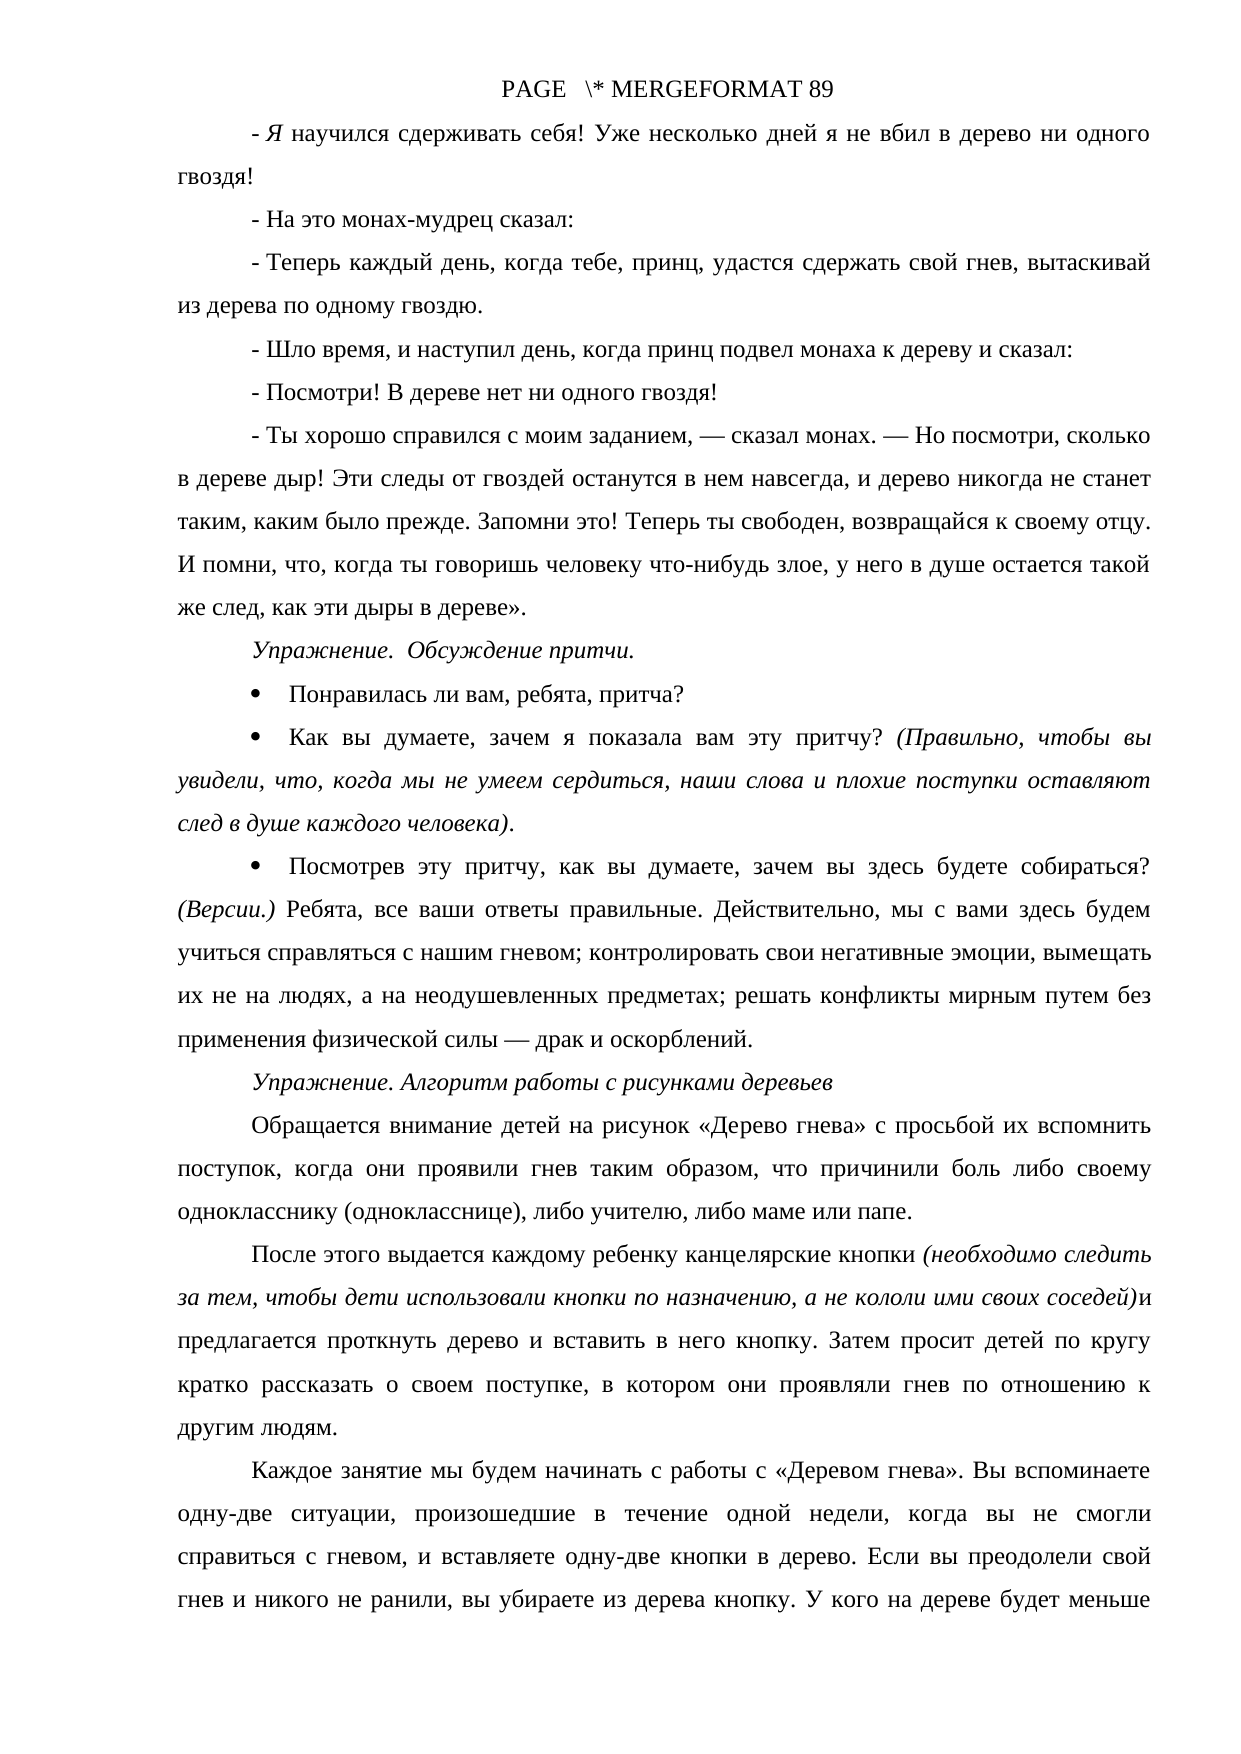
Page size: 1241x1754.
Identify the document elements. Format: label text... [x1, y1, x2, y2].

text Упражнение. Обсуждение притчи. [177, 636, 1152, 664]
text Обращается внимание детей на рисунок «Дерево гнева» с просьбой их вспомнить поступок, когда они проявили гнев таким образом, что причинили боль либо своему однокласснику (однокласснице), либо учителю, либо маме или папе. [177, 1110, 1152, 1225]
text После этого выдается каждому ребенку канцелярские кнопки (необходимо следить за тем, чтобы дети использовали кнопки по назначению, а не кололи ими своих соседей)и предлагается проткнуть дерево и вставить в него кнопку. Затем просит детей по кругу кратко рассказать о своем поступке, в котором они проявляли гнев по отношению к другим людям. [177, 1239, 1152, 1441]
list На это монах-мудрец сказал: [177, 204, 1152, 233]
list Теперь каждый день, когда тебе, принц, удастся сдержать свой гнев, вытаскивай из дерева по одному гвоздю. [177, 247, 1152, 319]
list Ты хорошо справился с моим заданием, — сказал монах. — Но посмотри, сколько в дереве дыр! Эти следы от гвоздей останутся в нем навсегда, и дерево никогда не станет таким, каким было прежде. Запомни это! Теперь ты свободен, возвращайся к своему отцу. И помни, что, когда ты говоришь человеку что-нибудь злое, у него в душе остается такой же след, как эти дыры в дереве». [177, 420, 1152, 621]
list Я научился сдерживать себя! Уже несколько дней я не вбил в дерево ни одного гвоздя! [177, 118, 1152, 190]
list Как вы думаете, зачем я показала вам эту притчу? (Правильно, чтобы вы увидели, что, когда мы не умеем сердиться, наши слова и плохие поступки оставляют след в душе каждого человека). [177, 722, 1152, 837]
text Упражнение. Алгоритм работы с рисунками деревьев [177, 1067, 1152, 1096]
list Посмотрев эту притчу, как вы думаете, зачем вы здесь будете собираться? (Версии.) Ребята, все ваши ответы правильные. Действительно, мы с вами здесь будем учиться справляться с нашим гневом; контролировать свои негативные эмоции, вымещать их не на людях, а на неодушевленных предметах; решать конфликты мирным путем без применения физической силы — драк и оскорблений. [177, 851, 1152, 1052]
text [177, 1455, 1152, 1613]
list Понравилась ли вам, ребята, притча? [177, 679, 1152, 707]
list Посмотри! В дереве нет ни одного гвоздя! [177, 377, 1152, 406]
list Шло время, и наступил день, когда принц подвел монаха к дереву и сказал: [177, 334, 1152, 362]
